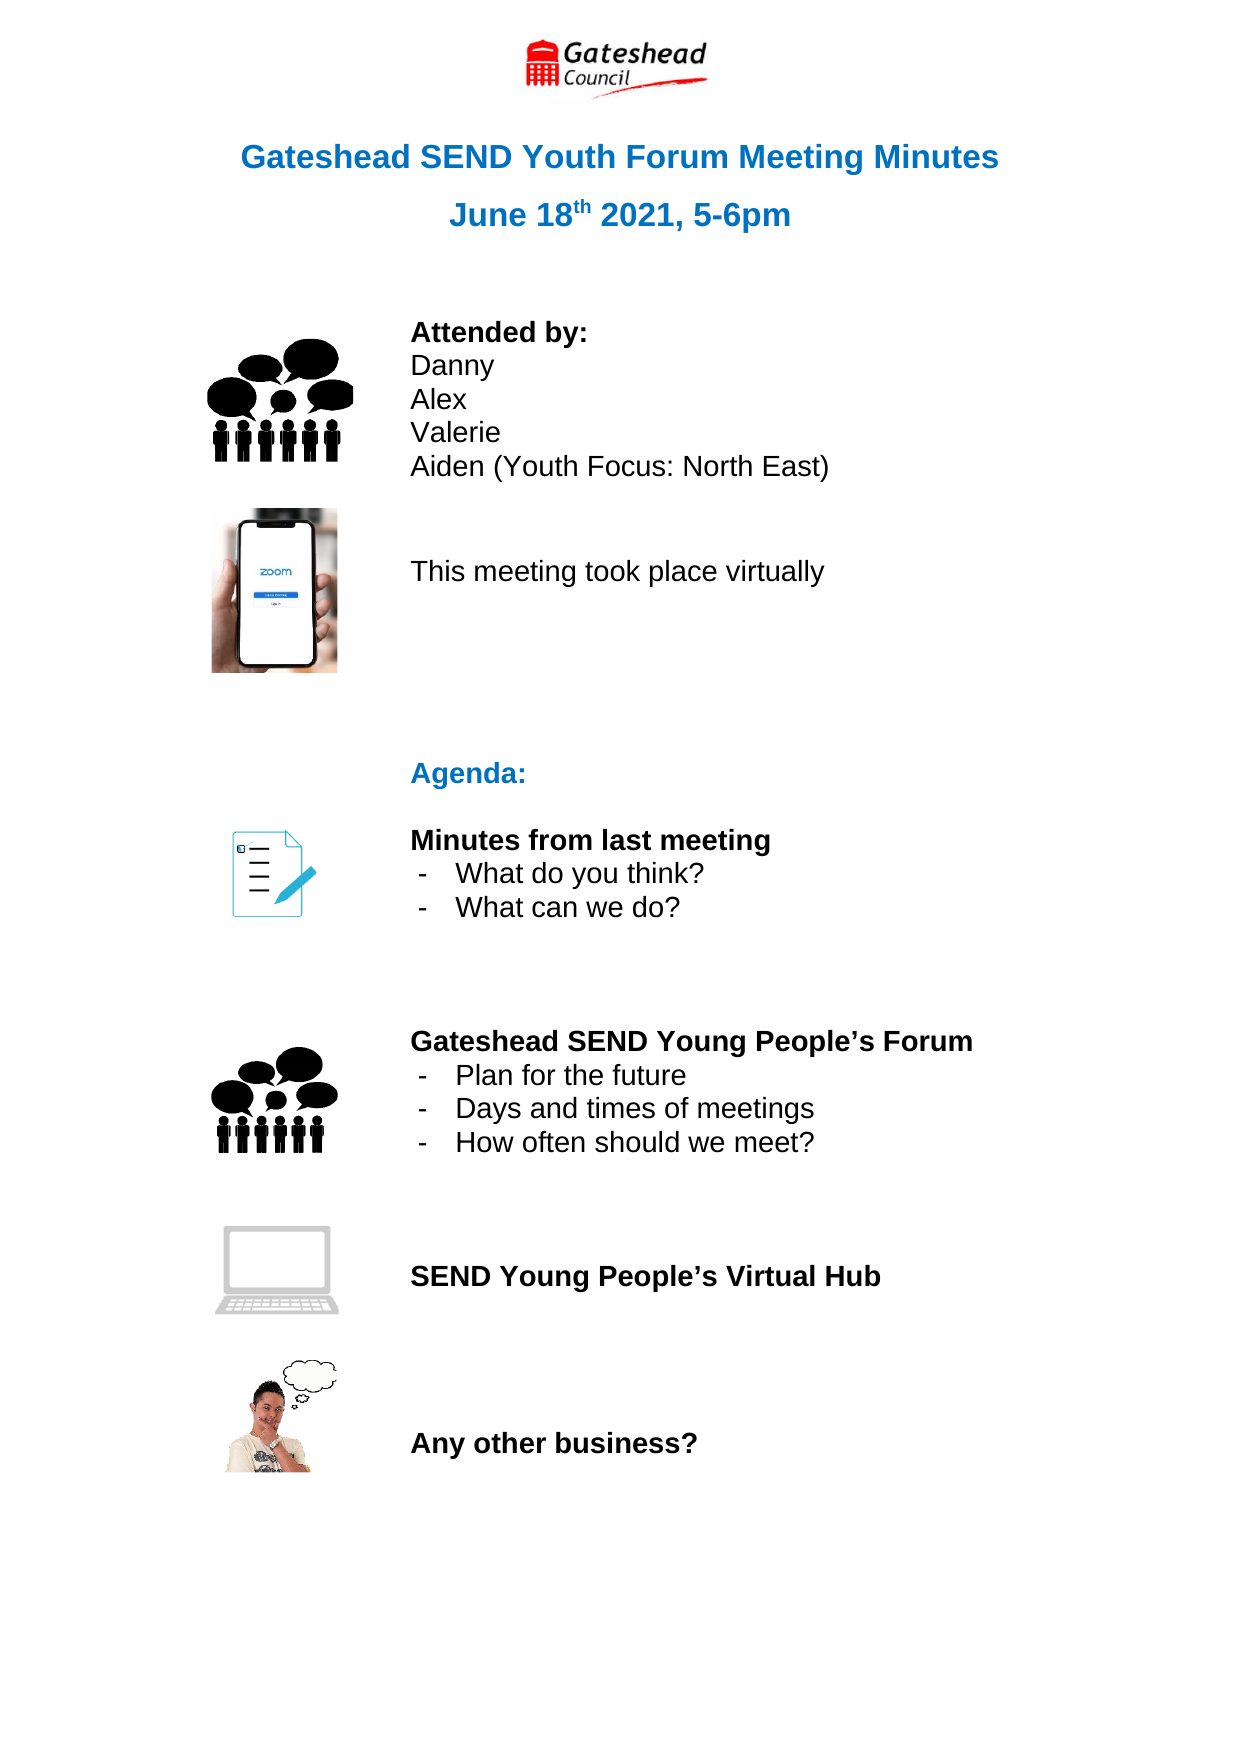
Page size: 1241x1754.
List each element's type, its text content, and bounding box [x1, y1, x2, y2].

picture [211, 508, 338, 673]
picture [232, 830, 317, 917]
table_cell This meeting took place virtually Agenda: Minutes from last meeting What do you think? What can we do? Gateshead SEND Young People’s Forum Plan for the future Days and times of meetings How often should we meet? SEND Young People’s Virtual Hub Any other business? [399, 483, 1104, 1494]
picture [211, 1047, 338, 1153]
table_header Attended by: Danny Alex Valerie Aiden (Youth Focus: North East) [399, 281, 1104, 482]
table_header [150, 281, 399, 482]
table_cell [150, 483, 399, 1494]
picture [213, 1225, 339, 1313]
picture [223, 1358, 337, 1471]
picture [493, 26, 749, 120]
picture [206, 338, 353, 461]
